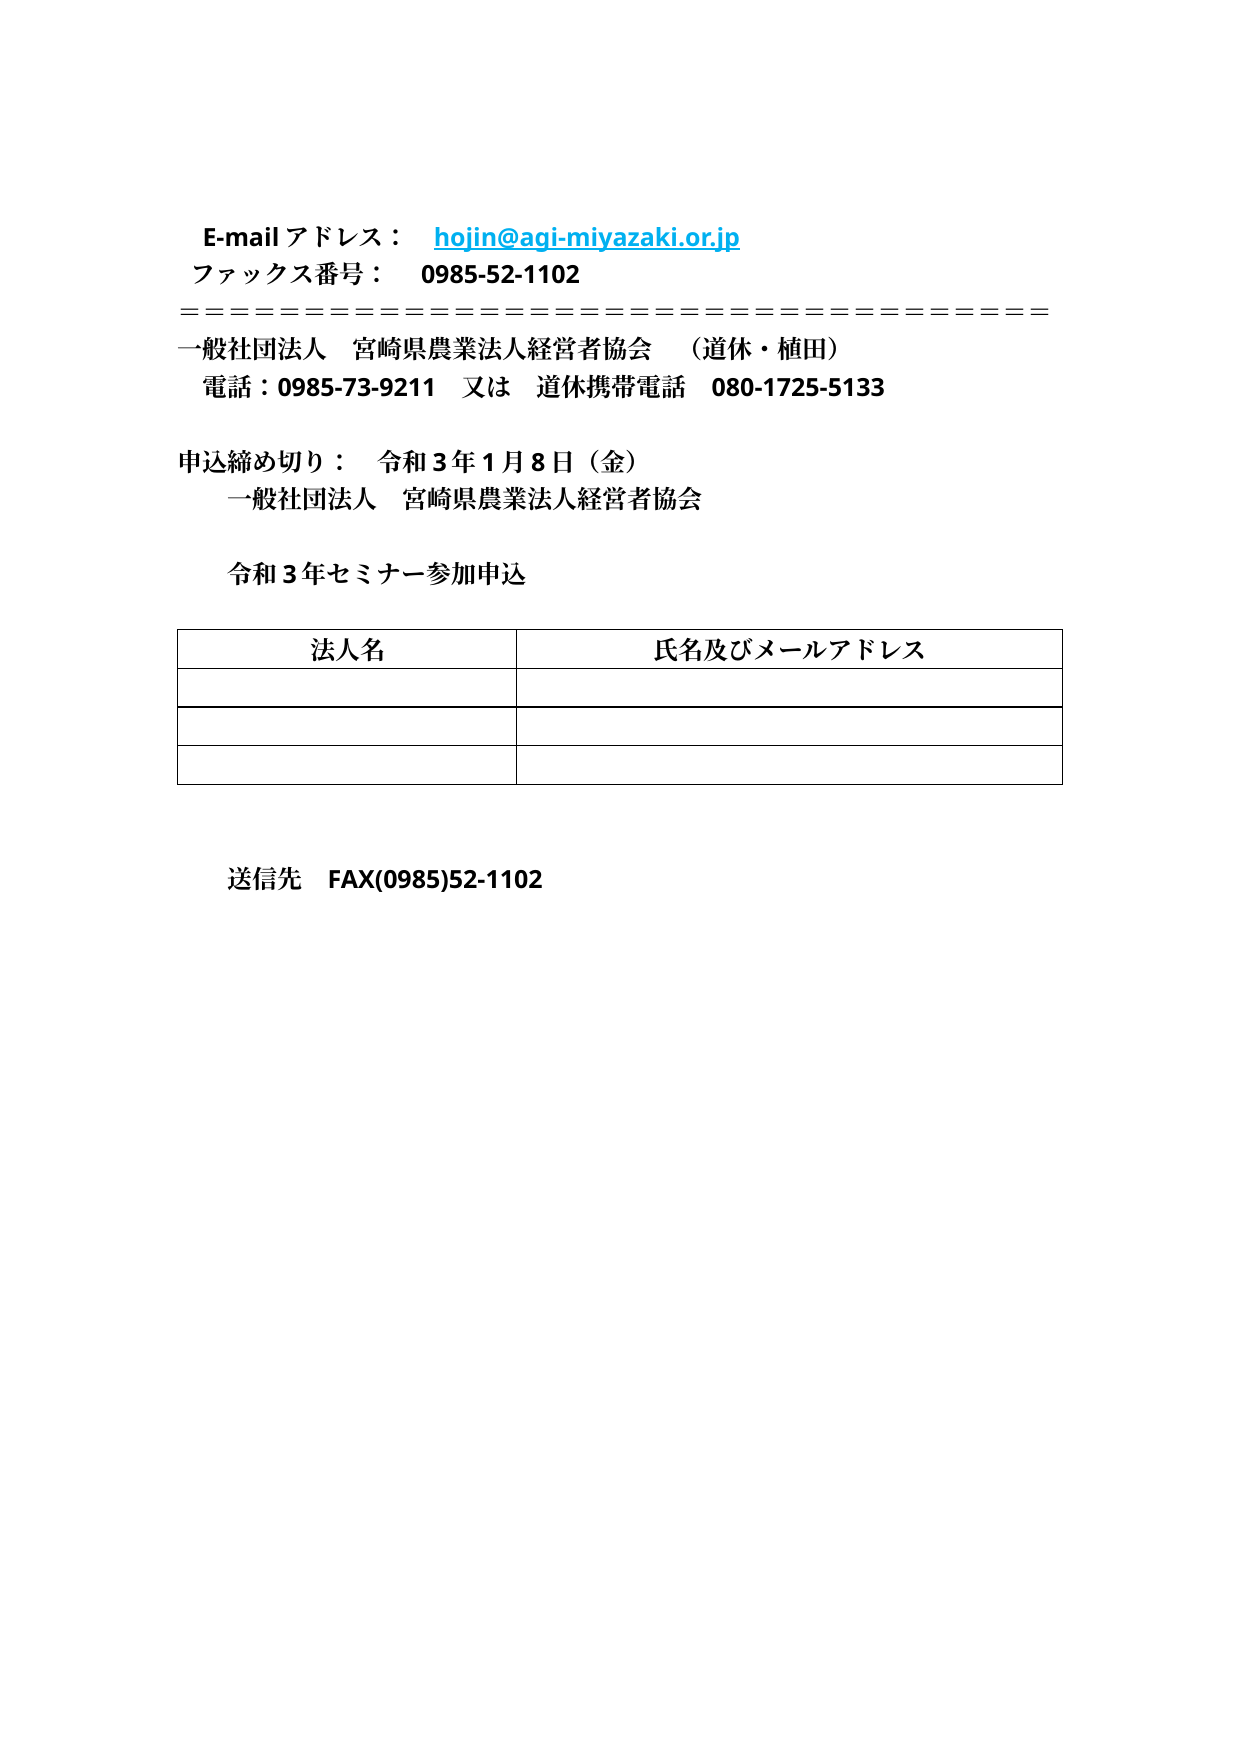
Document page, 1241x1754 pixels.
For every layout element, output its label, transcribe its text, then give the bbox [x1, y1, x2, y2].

text E-mailアドレス： hojin@agi-miyazaki.or.jp [177, 217, 1063, 254]
table_cell [178, 669, 516, 706]
text 令和3年セミナー参加申込 [177, 554, 1063, 592]
table_cell [178, 746, 516, 783]
text 電話：0985-73-9211 又は 道休携帯電話 080-1725-5133 [177, 367, 1063, 404]
table_cell [178, 708, 516, 745]
table_header 氏名及びメールアドレス [517, 630, 1062, 668]
table_header 法人名 [178, 630, 516, 668]
table_cell [517, 708, 1062, 745]
text 一般社団法人 宮崎県農業法人経営者協会 [177, 479, 1063, 517]
table_cell [517, 746, 1062, 783]
text 一般社団法人 宮崎県農業法人経営者協会 （道休・植田） [177, 329, 1063, 367]
text 送信先 FAX(0985)52-1102 [177, 859, 1063, 897]
text ファックス番号： 0985-52-1102 [177, 254, 1063, 292]
text ＝＝＝＝＝＝＝＝＝＝＝＝＝＝＝＝＝＝＝＝＝＝＝＝＝＝＝＝＝＝＝＝＝＝＝ [177, 292, 1063, 329]
text 申込締め切り： 令和3年1月8日（金） [177, 442, 1063, 479]
table_cell [517, 669, 1062, 706]
